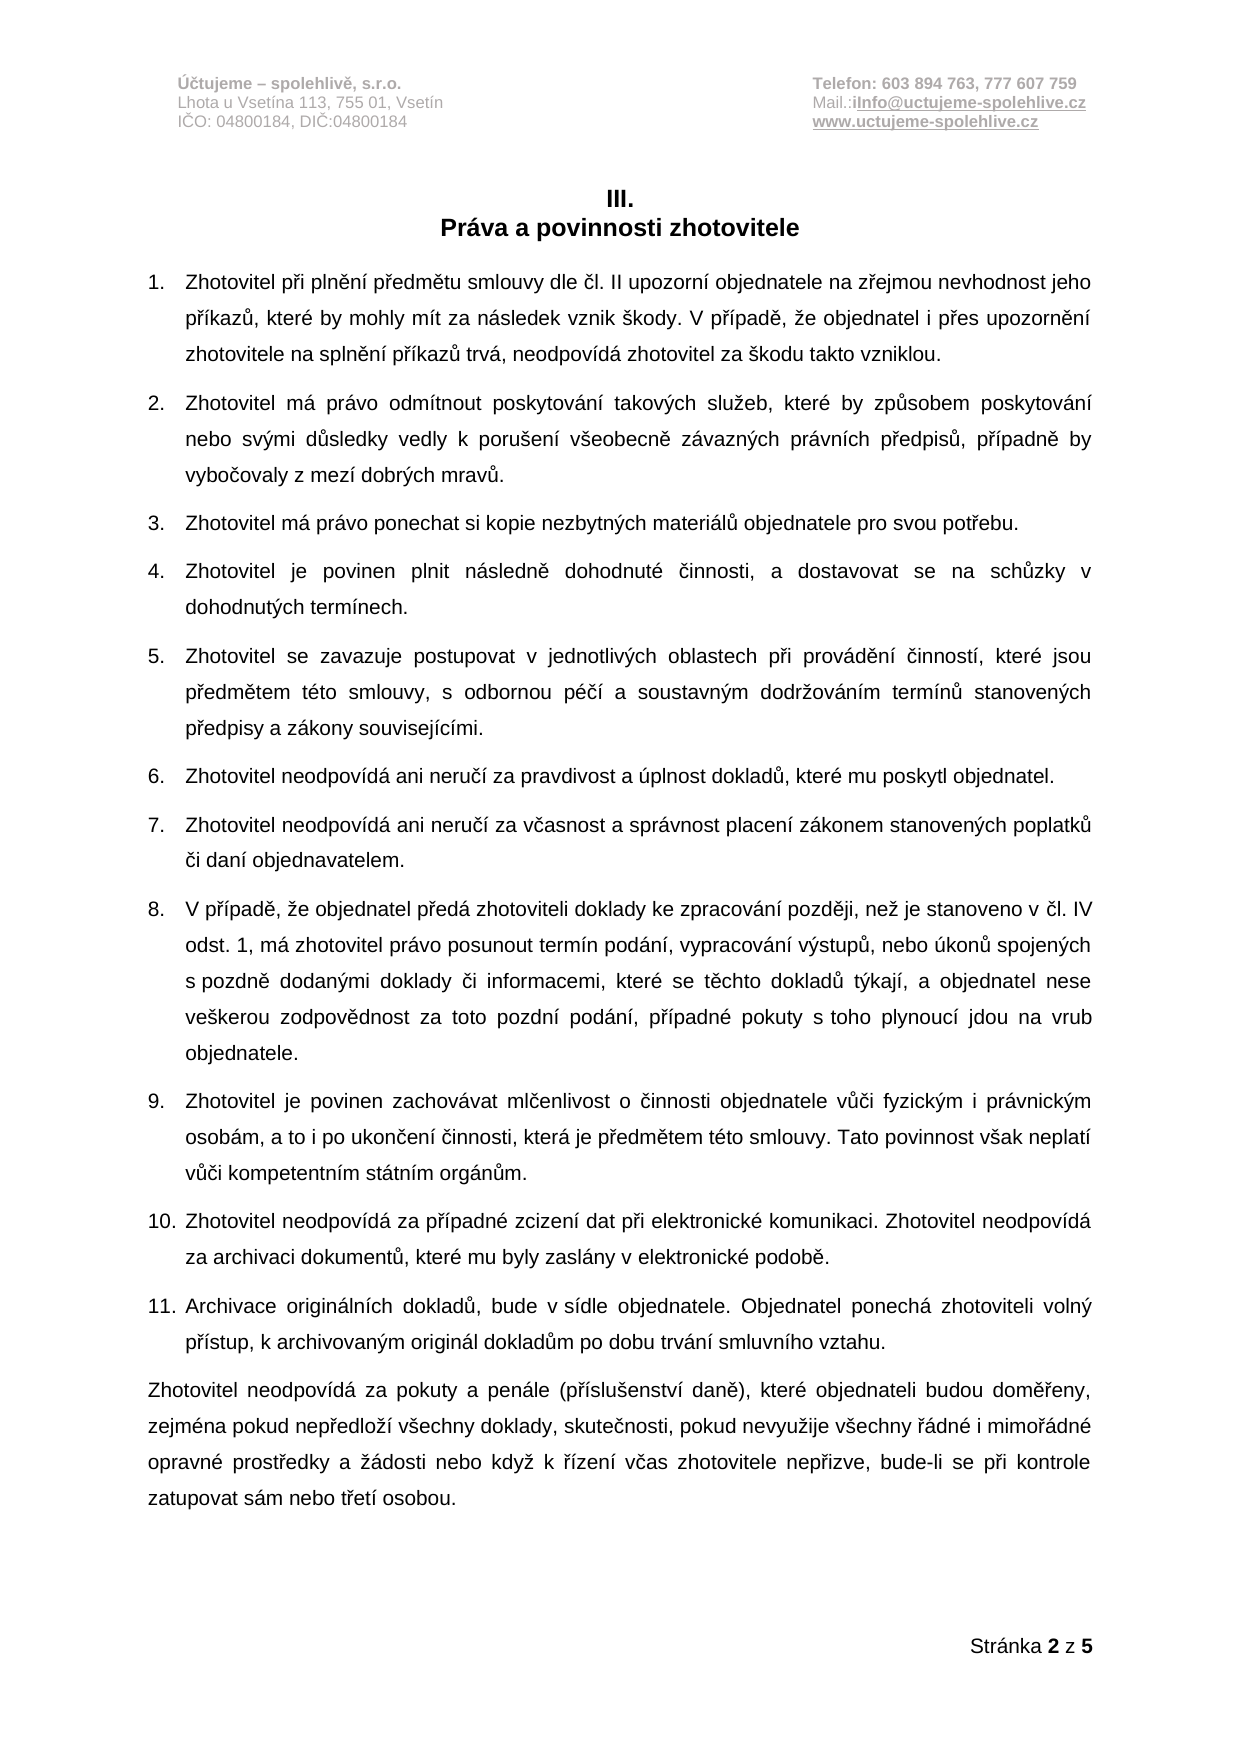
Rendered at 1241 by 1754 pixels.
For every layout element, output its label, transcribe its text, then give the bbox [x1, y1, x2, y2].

list Zhotovitel má právo odmítnout poskytování takových služeb, které by způsobem poskytování nebo svými důsledky vedly k porušení všeobecně závazných právních předpisů, případně by vybočovaly z mezí dobrých mravů. [148, 391, 1093, 486]
list Zhotovitel neodpovídá za případné zcizení dat při elektronické komunikaci. Zhotovitel neodpovídá za archivaci dokumentů, které mu byly zaslány v elektronické podobě. [148, 1209, 1093, 1269]
list Archivace originálních dokladů, bude v sídle objednatele. Objednatel ponechá zhotoviteli volný přístup, k archivovaným originál dokladům po dobu trvání smluvního vztahu. [148, 1294, 1093, 1353]
list Zhotovitel neodpovídá ani neručí za včasnost a správnost placení zákonem stanovených poplatků či daní objednavatelem. [148, 812, 1093, 872]
list Zhotovitel neodpovídá ani neručí za pravdivost a úplnost dokladů, které mu poskytl objednatel. [148, 764, 1093, 788]
list Zhotovitel je povinen plnit následně dohodnuté činnosti, a dostavovat se na schůzky v dohodnutých termínech. [148, 559, 1093, 619]
list V případě, že objednatel předá zhotoviteli doklady ke zpracování později, než je stanoveno v čl. IV odst. 1, má zhotovitel právo posunout termín podání, vypracování výstupů, nebo úkonů spojených s pozdně dodanými doklady či informacemi, které se těchto dokladů týkají, a objednatel nese veškerou zodpovědnost za toto pozdní podání, případné pokuty s toho plynoucí jdou na vrub objednatele. [148, 897, 1093, 1064]
list Zhotovitel neodpovídá za pokuty a penále (příslušenství daně), které objednateli budou doměřeny, zejména pokud nepředloží všechny doklady, skutečnosti, pokud nevyužije všechny řádné i mimořádné opravné prostředky a žádosti nebo když k řízení včas zhotovitele nepřizve, bude-li se při kontrole zatupovat sám nebo třetí osobou. [148, 1378, 1093, 1510]
text Práva a povinnosti zhotovitele [148, 213, 1093, 241]
text III. [148, 184, 1093, 213]
list Zhotovitel je povinen zachovávat mlčenlivost o činnosti objednatele vůči fyzickým i právnickým osobám, a to i po ukončení činnosti, která je předmětem této smlouvy. Tato povinnost však neplatí vůči kompetentním státním orgánům. [148, 1089, 1093, 1185]
list Zhotovitel má právo ponechat si kopie nezbytných materiálů objednatele pro svou potřebu. [148, 511, 1093, 535]
list Zhotovitel při plnění předmětu smlouvy dle čl. II upozorní objednatele na zřejmou nevhodnost jeho příkazů, které by mohly mít za následek vznik škody. V případě, že objednatel i přes upozornění zhotovitele na splnění příkazů trvá, neodpovídá zhotovitel za škodu takto vzniklou. [148, 270, 1093, 366]
list Zhotovitel se zavazuje postupovat v jednotlivých oblastech při provádění činností, které jsou předmětem této smlouvy, s odbornou péčí a soustavným dodržováním termínů stanovených předpisy a zákony souvisejícími. [148, 644, 1093, 739]
